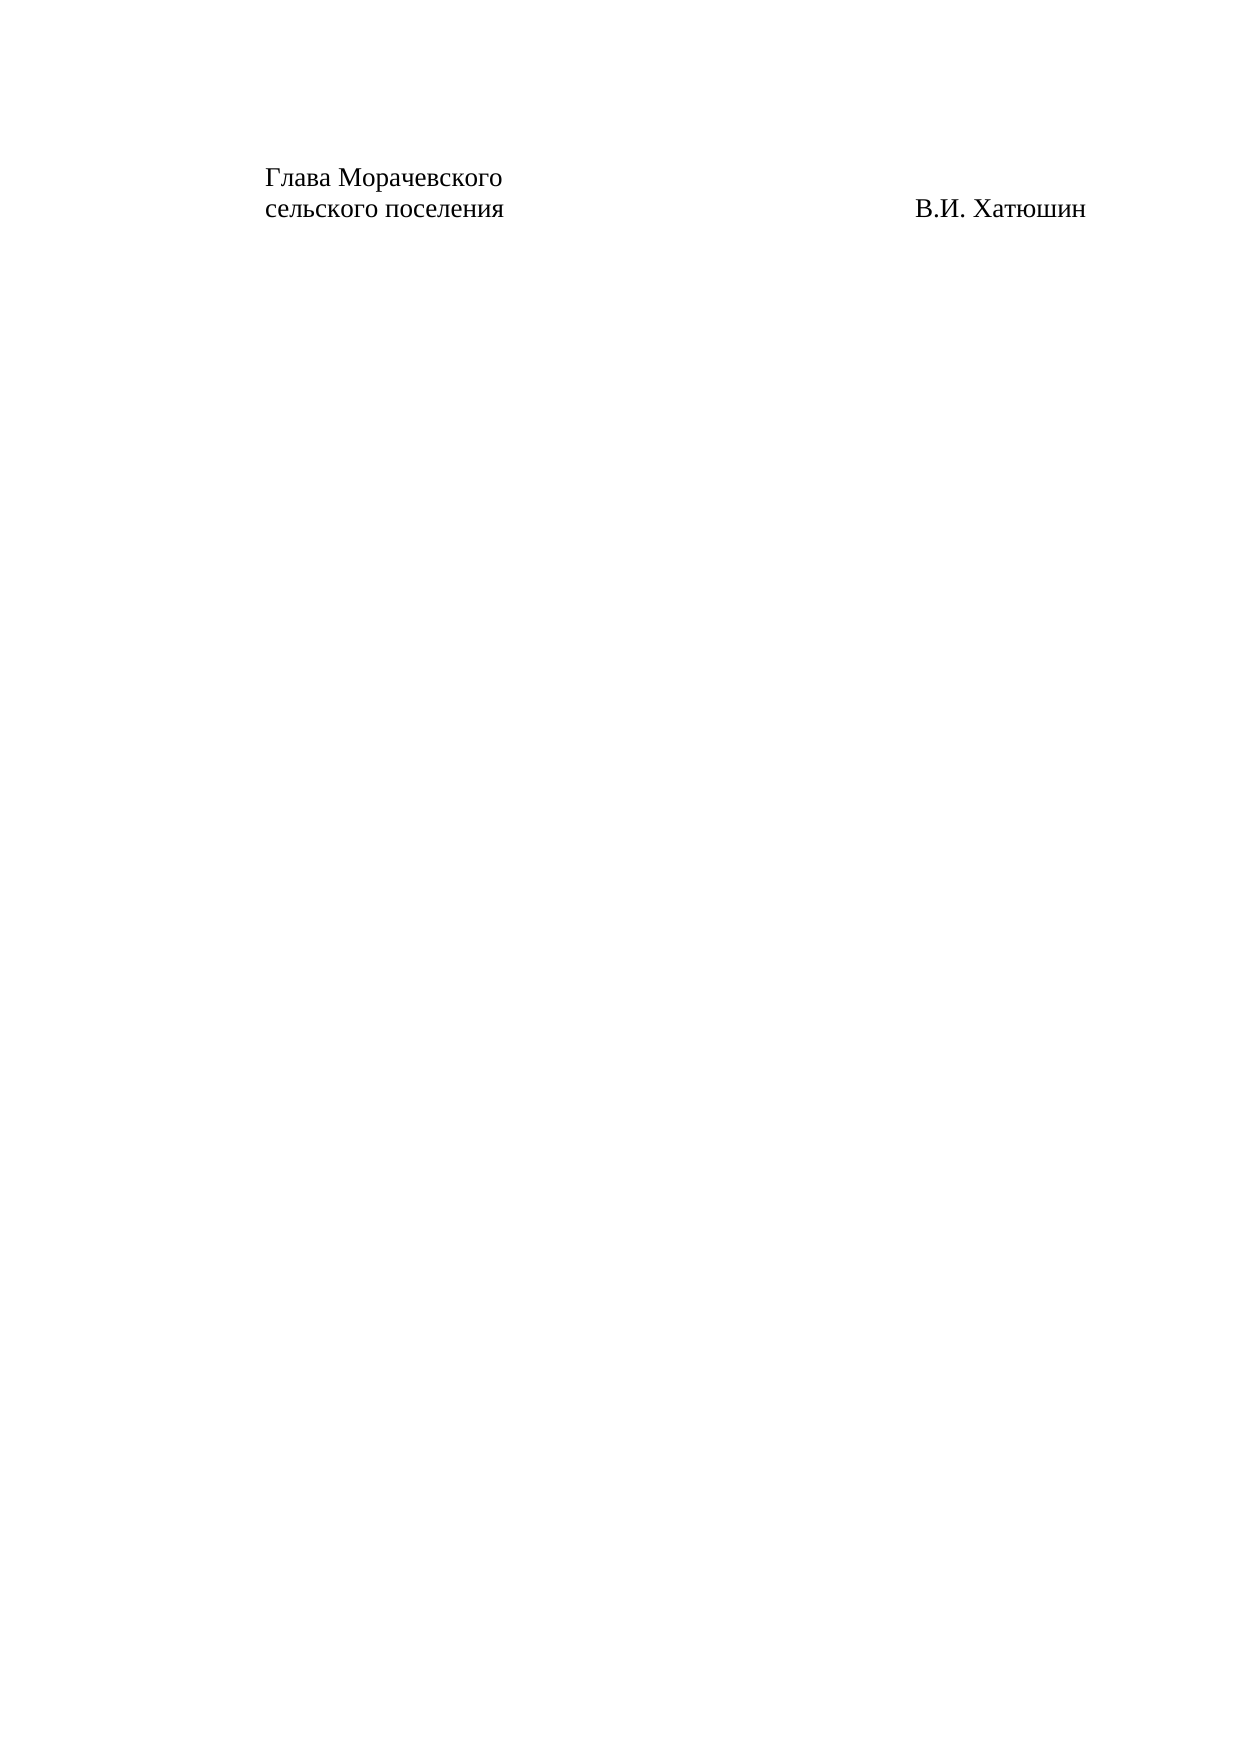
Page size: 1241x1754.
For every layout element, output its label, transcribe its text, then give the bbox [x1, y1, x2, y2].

text сельского поселения В.И. Хатюшин [177, 192, 1152, 223]
text Глава Морачевского [177, 161, 1152, 192]
